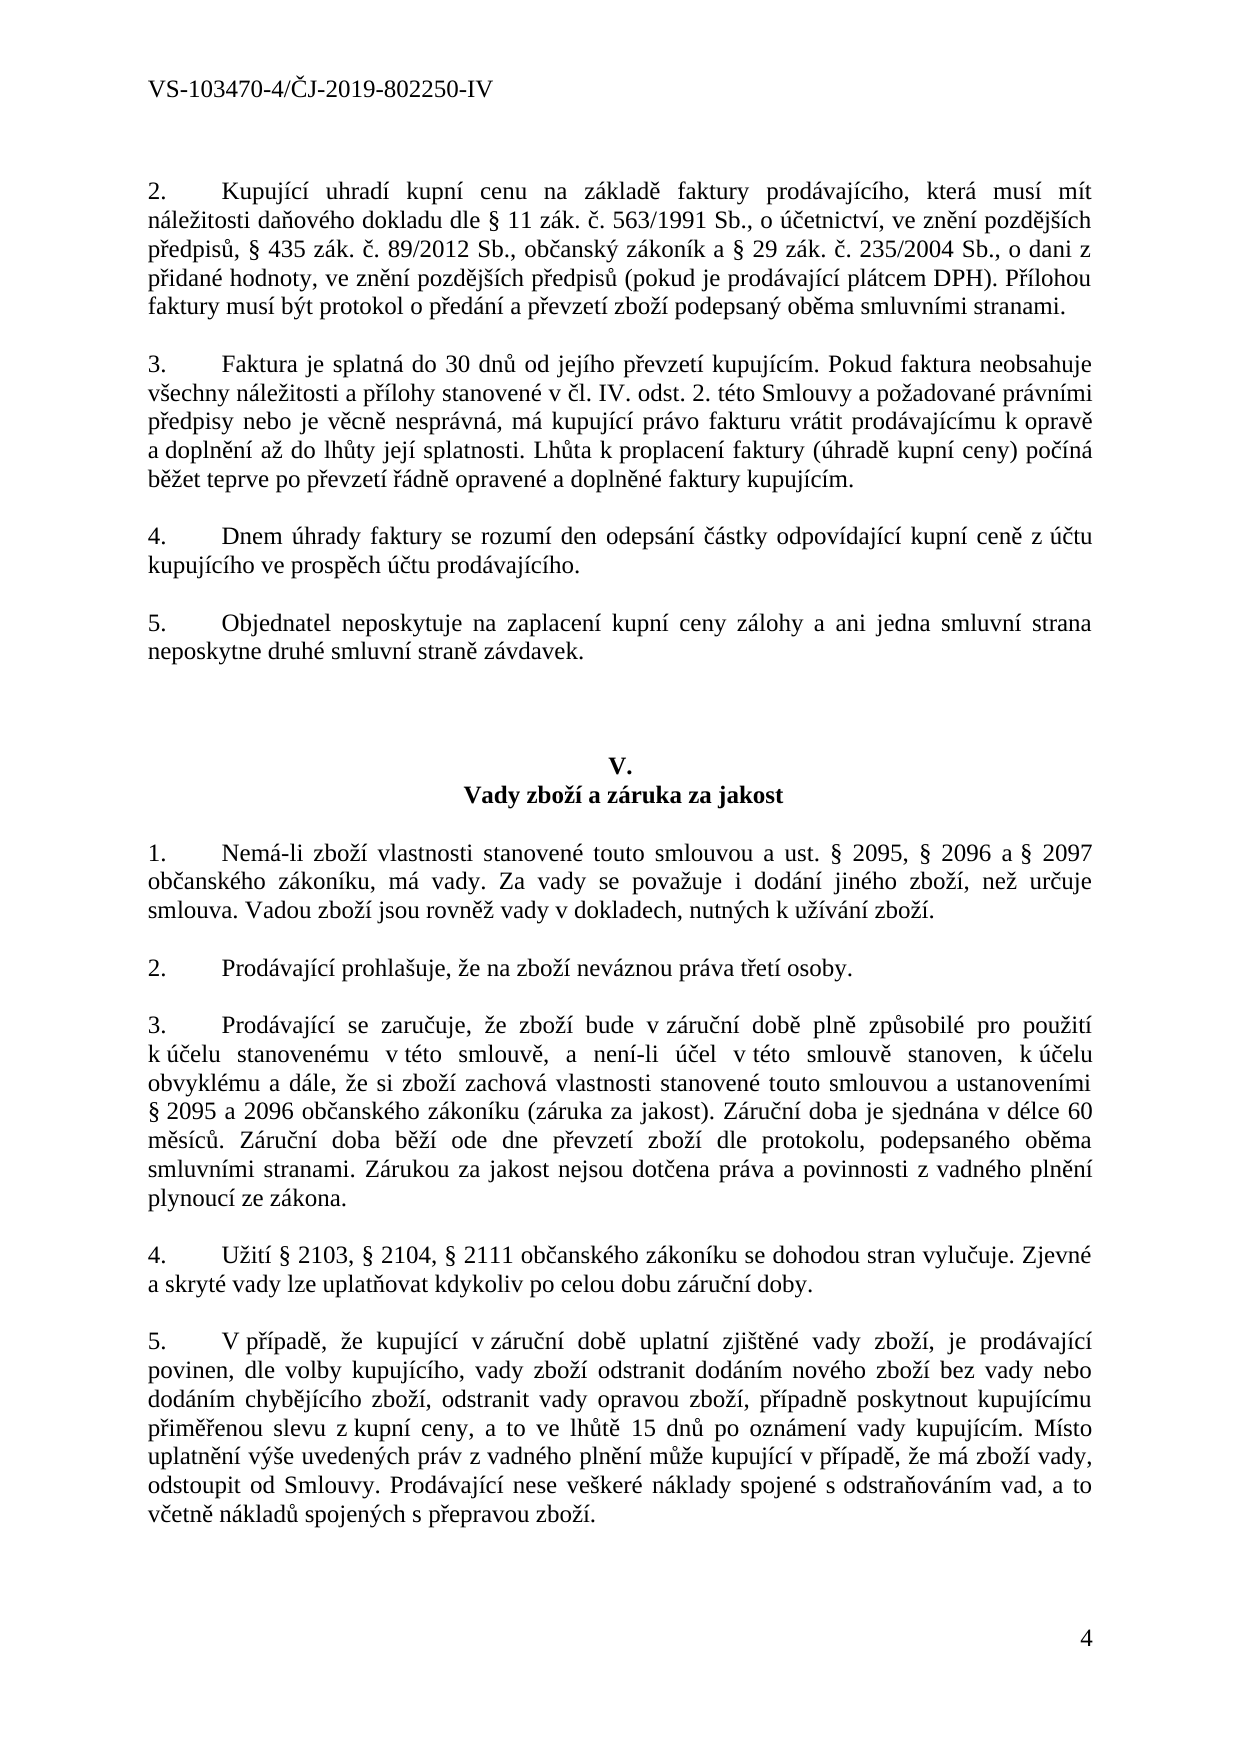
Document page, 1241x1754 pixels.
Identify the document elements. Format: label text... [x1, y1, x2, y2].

text 1. Nemá-li zboží vlastnosti stanovené touto smlouvou a ust. § 2095, § 2096 a § 2097 občanského zákoníku, má vady. Za vady se považuje i dodání jiného zboží, než určuje smlouva. Vadou zboží jsou rovněž vady v dokladech, nutných k užívání zboží. [148, 838, 1093, 924]
text 4. Užití § 2103, § 2104, § 2111 občanského zákoníku se dohodou stran vylučuje. Zjevné a skryté vady lze uplatňovat kdykoliv po celou dobu záruční doby. [148, 1240, 1093, 1298]
text 5. Objednatel neposkytuje na zaplacení kupní ceny zálohy a ani jedna smluvní strana neposkytne druhé smluvní straně závdavek. [148, 608, 1093, 665]
text 5. V případě, že kupující v záruční době uplatní zjištěné vady zboží, je prodávající povinen, dle volby kupujícího, vady zboží odstranit dodáním nového zboží bez vady nebo dodáním chybějícího zboží, odstranit vady opravou zboží, případně poskytnout kupujícímu přiměřenou slevu z kupní ceny, a to ve lhůtě 15 dnů po oznámení vady kupujícím. Místo uplatnění výše uvedených práv z vadného plnění může kupující v případě, že má zboží vady, odstoupit od Smlouvy. Prodávající nese veškeré náklady spojené s odstraňováním vad, a to včetně nákladů spojených s přepravou zboží. [148, 1326, 1093, 1528]
text V. [148, 751, 1093, 780]
text 4. Dnem úhrady faktury se rozumí den odepsání částky odpovídající kupní ceně z účtu kupujícího ve prospěch účtu prodávajícího. [148, 521, 1093, 579]
text 3. Faktura je splatná do 30 dnů od jejího převzetí kupujícím. Pokud faktura neobsahuje všechny náležitosti a přílohy stanovené v čl. IV. odst. 2. této Smlouvy a požadované právními předpisy nebo je věcně nesprávná, má kupující právo fakturu vrátit prodávajícímu k opravě a doplnění až do lhůty její splatnosti. Lhůta k proplacení faktury (úhradě kupní ceny) počíná běžet teprve po převzetí řádně opravené a doplněné faktury kupujícím. [148, 349, 1093, 493]
text Vady zboží a záruka za jakost [148, 780, 1093, 809]
text 2. Kupující uhradí kupní cenu na základě faktury prodávajícího, která musí mít náležitosti daňového dokladu dle § 11 zák. č. 563/1991 Sb., o účetnictví, ve znění pozdějších předpisů, § 435 zák. č. 89/2012 Sb., občanský zákoník a § 29 zák. č. 235/2004 Sb., o dani z přidané hodnoty, ve znění pozdějších předpisů (pokud je prodávající plátcem DPH). Přílohou faktury musí být protokol o předání a převzetí zboží podepsaný oběma smluvními stranami. [148, 176, 1093, 320]
text 3. Prodávající se zaručuje, že zboží bude v záruční době plně způsobilé pro použití k účelu stanovenému v této smlouvě, a není-li účel v této smlouvě stanoven, k účelu obvyklému a dále, že si zboží zachová vlastnosti stanovené touto smlouvou a ustanoveními § 2095 a 2096 občanského zákoníku (záruka za jakost). Záruční doba je sjednána v délce 60 měsíců. Záruční doba běží ode dne převzetí zboží dle protokolu, podepsaného oběma smluvními stranami. Zárukou za jakost nejsou dotčena práva a povinnosti z vadného plnění plynoucí ze zákona. [148, 1010, 1093, 1211]
text 2. Prodávající prohlašuje, že na zboží neváznou práva třetí osoby. [148, 953, 1093, 981]
